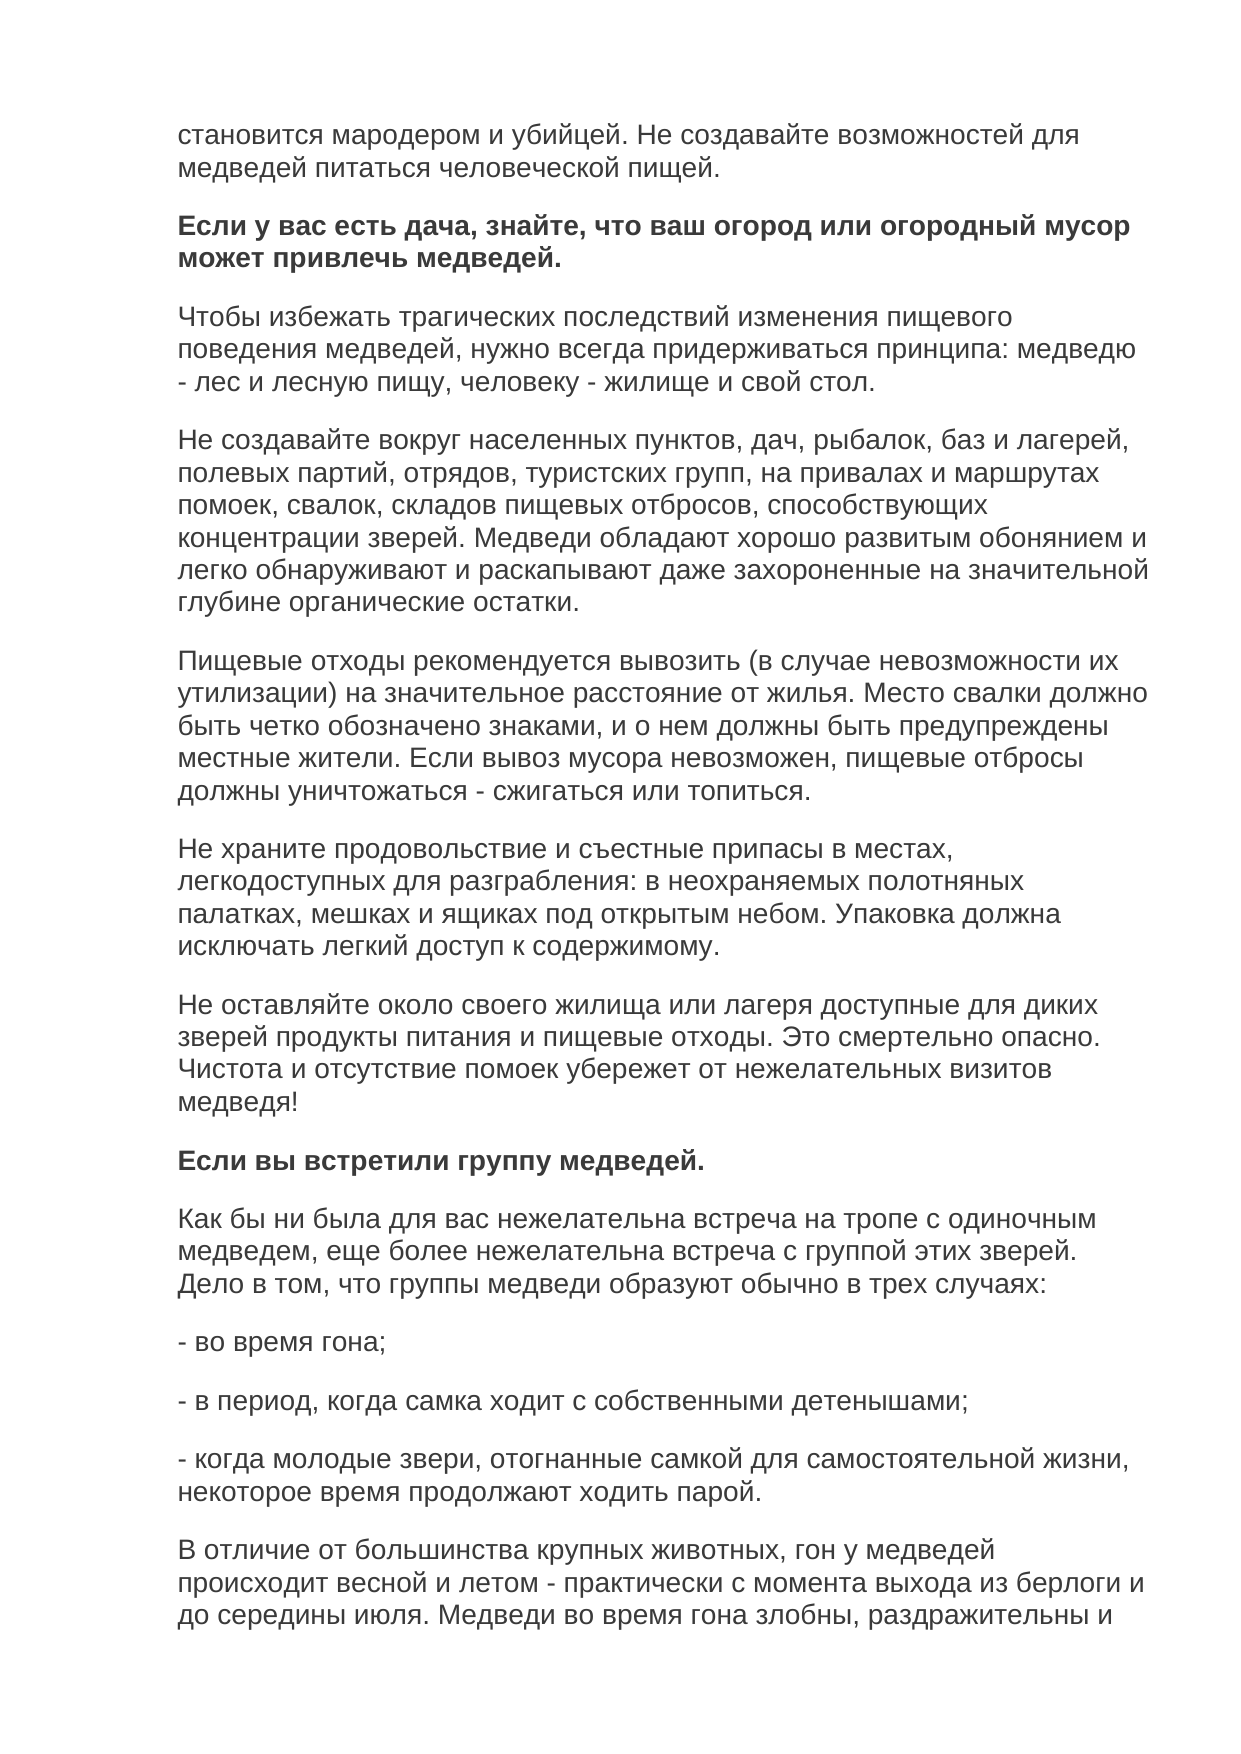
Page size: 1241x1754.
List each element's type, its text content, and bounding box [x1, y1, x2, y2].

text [177, 1533, 1152, 1631]
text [177, 118, 1152, 183]
text Если у вас есть дача, знайте, что ваш огород или огородный мусор может привлечь медведей. [177, 209, 1152, 274]
text - в период, когда самка ходит с собственными детенышами; [177, 1384, 1152, 1416]
text - когда молодые звери, отогнанные самкой для самостоятельной жизни, некоторое время продолжают ходить парой. [177, 1442, 1152, 1507]
text Как бы ни была для вас нежелательна встреча на тропе с одиночным медведем, еще более нежелательна встреча с группой этих зверей. Дело в том, что группы медведи образуют обычно в трех случаях: [177, 1202, 1152, 1299]
text Пищевые отходы рекомендуется вывозить (в случае невозможности их утилизации) на значительное расстояние от жилья. Место свалки должно быть четко обозначено знаками, и о нем должны быть предупреждены местные жители. Если вывоз мусора невозможен, пищевые отбросы должны уничтожаться - сжигаться или топиться. [177, 644, 1152, 806]
text Чтобы избежать трагических последствий изменения пищевого поведения медведей, нужно всегда придерживаться принципа: медведю - лес и лесную пищу, человеку - жилище и свой стол. [177, 300, 1152, 397]
text - во время гона; [177, 1325, 1152, 1358]
text Не оставляйте около своего жилища или лагеря доступные для диких зверей продукты питания и пищевые отходы. Это смертельно опасно. Чистота и отсутствие помоек убережет от нежелательных визитов медведя! [177, 988, 1152, 1117]
text Если вы встретили группу медведей. [177, 1143, 1152, 1176]
text Не создавайте вокруг населенных пунктов, дач, рыбалок, баз и лагерей, полевых партий, отрядов, туристских групп, на привалах и маршрутах помоек, свалок, складов пищевых отбросов, способствующих концентрации зверей. Медведи обладают хорошо развитым обонянием и легко обнаруживают и раскапывают даже захороненные на значительной глубине органические остатки. [177, 423, 1152, 618]
text Не храните продовольствие и съестные припасы в местах, легкодоступных для разграбления: в неохраняемых полотняных палатках, мешках и ящиках под открытым небом. Упаковка должна исключать легкий доступ к содержимому. [177, 832, 1152, 962]
